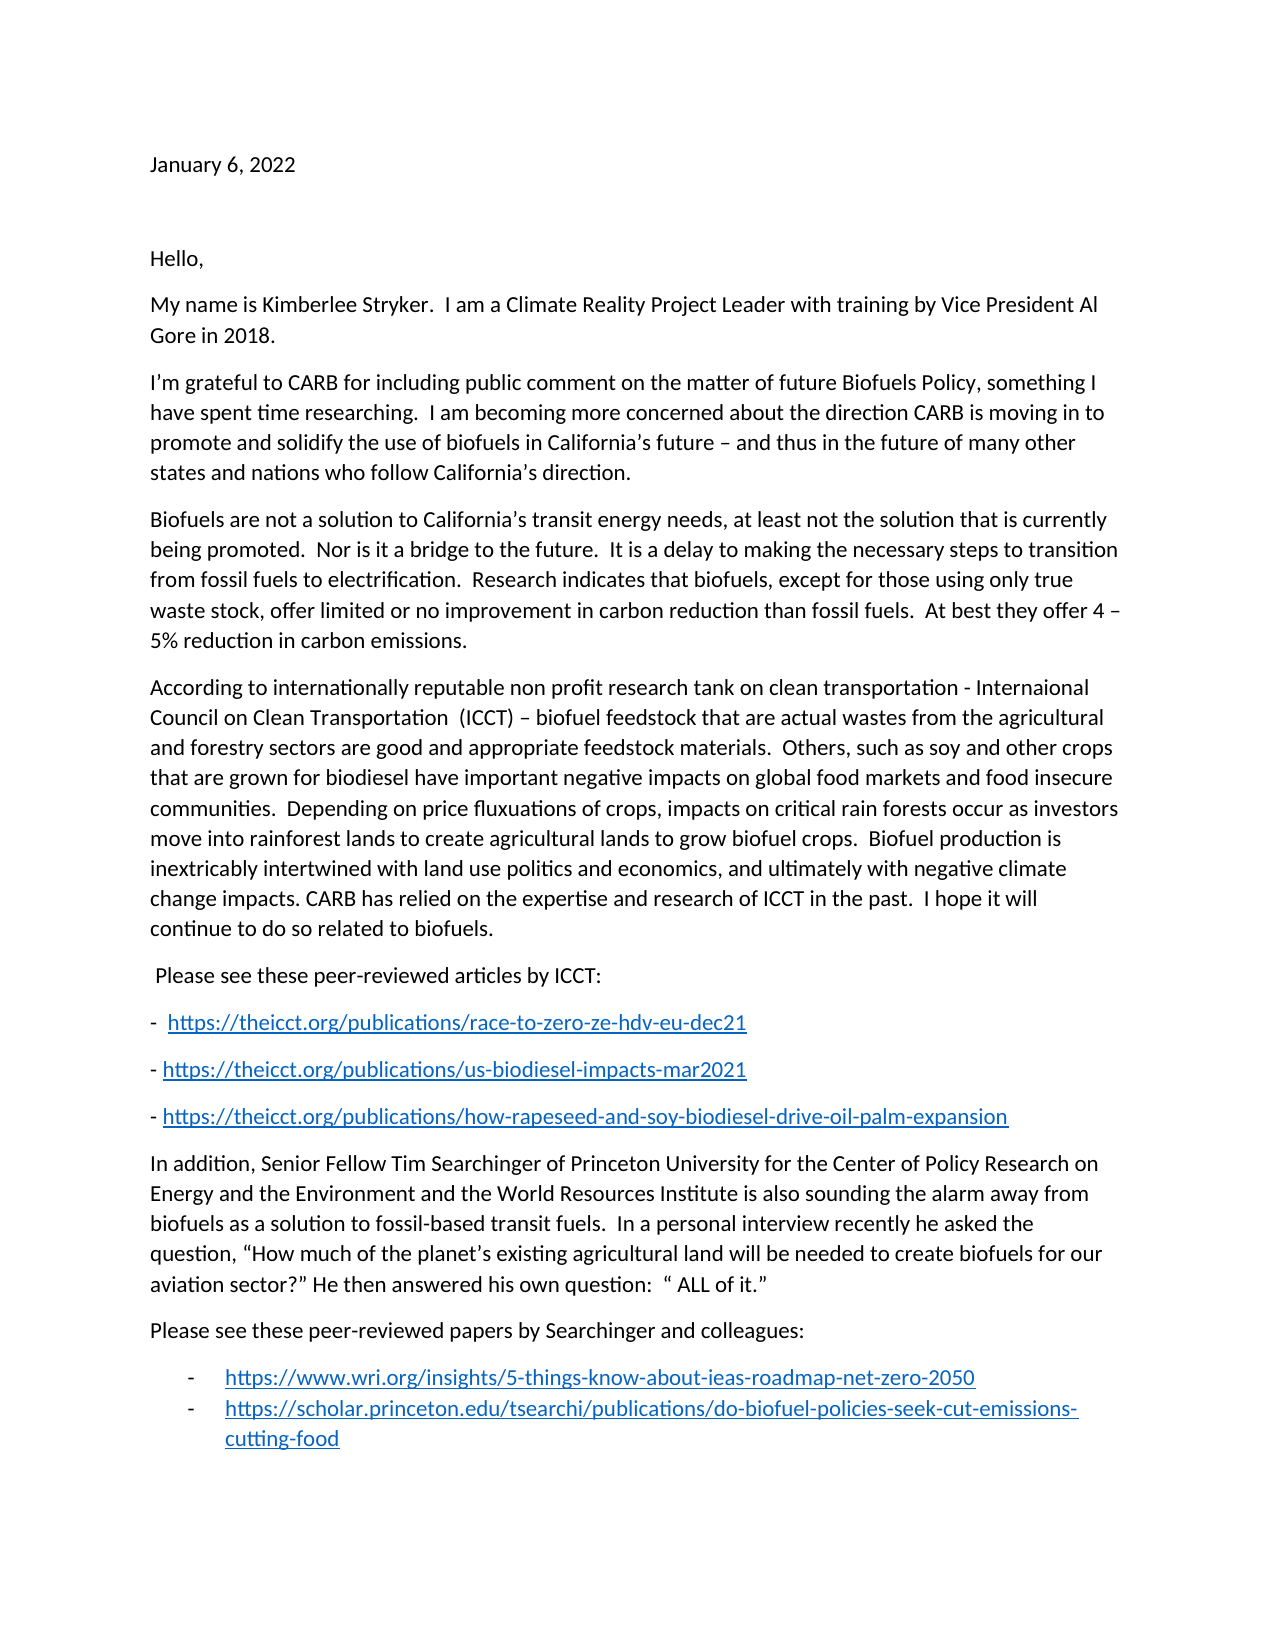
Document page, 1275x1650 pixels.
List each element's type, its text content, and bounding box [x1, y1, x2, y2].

list https://www.wri.org/insights/5-things-know-about-ieas-roadmap-net-zero-2050 [187, 1363, 1125, 1392]
text - https://theicct.org/publications/how-rapeseed-and-soy-biodiesel-drive-oil-palm-expansion [150, 1102, 1125, 1130]
text Biofuels are not a solution to California’s transit energy needs, at least not the solution that is currently being promoted. Nor is it a bridge to the future. It is a delay to making the necessary steps to transition from fossil fuels to electrification. Research indicates that biofuels, except for those using only true waste stock, offer limited or no improvement in carbon reduction than fossil fuels. At best they offer 4 – 5% reduction in carbon emissions. [150, 505, 1125, 654]
text Please see these peer-reviewed papers by Searchinger and colleagues: [150, 1317, 1125, 1345]
text Hello, [150, 244, 1125, 272]
text According to internationally reputable non profit research tank on clean transportation - Internaional Council on Clean Transportation (ICCT) – biofuel feedstock that are actual wastes from the agricultural and forestry sectors are good and appropriate feedstock materials. Others, such as soy and other crops that are grown for biodiesel have important negative impacts on global food markets and food insecure communities. Depending on price fluxuations of crops, impacts on critical rain forests occur as investors move into rainforest lands to create agricultural lands to grow biofuel crops. Biofuel production is inextricably intertwined with land use politics and economics, and ultimately with negative climate change impacts. CARB has relied on the expertise and research of ICCT in the past. I hope it will continue to do so related to biofuels. [150, 673, 1125, 943]
text In addition, Senior Fellow Tim Searchinger of Princeton University for the Center of Policy Research on Energy and the Environment and the World Resources Institute is also sounding the alarm away from biofuels as a solution to fossil-based transit fuels. In a personal interview recently he asked the question, “How much of the planet’s existing agricultural land will be needed to create biofuels for our aviation sector?” He then answered his own question: “ ALL of it.” [150, 1149, 1125, 1298]
text - https://theicct.org/publications/us-biodiesel-impacts-mar2021 [150, 1055, 1125, 1083]
text - https://theicct.org/publications/race-to-zero-ze-hdv-eu-dec21 [150, 1008, 1125, 1036]
text I’m grateful to CARB for including public comment on the matter of future Biofuels Policy, something I have spent time researching. I am becoming more concerned about the direction CARB is moving in to promote and solidify the use of biofuels in California’s future – and thus in the future of many other states and nations who follow California’s direction. [150, 368, 1125, 486]
text January 6, 2022 [150, 150, 1125, 178]
text Please see these peer-reviewed articles by ICCT: [150, 961, 1125, 989]
text My name is Kimberlee Stryker. I am a Climate Reality Project Leader with training by Vice President Al Gore in 2018. [150, 291, 1125, 349]
list https://scholar.princeton.edu/tsearchi/publications/do-biofuel-policies-seek-cut-emissions-cutting-food [187, 1394, 1125, 1452]
